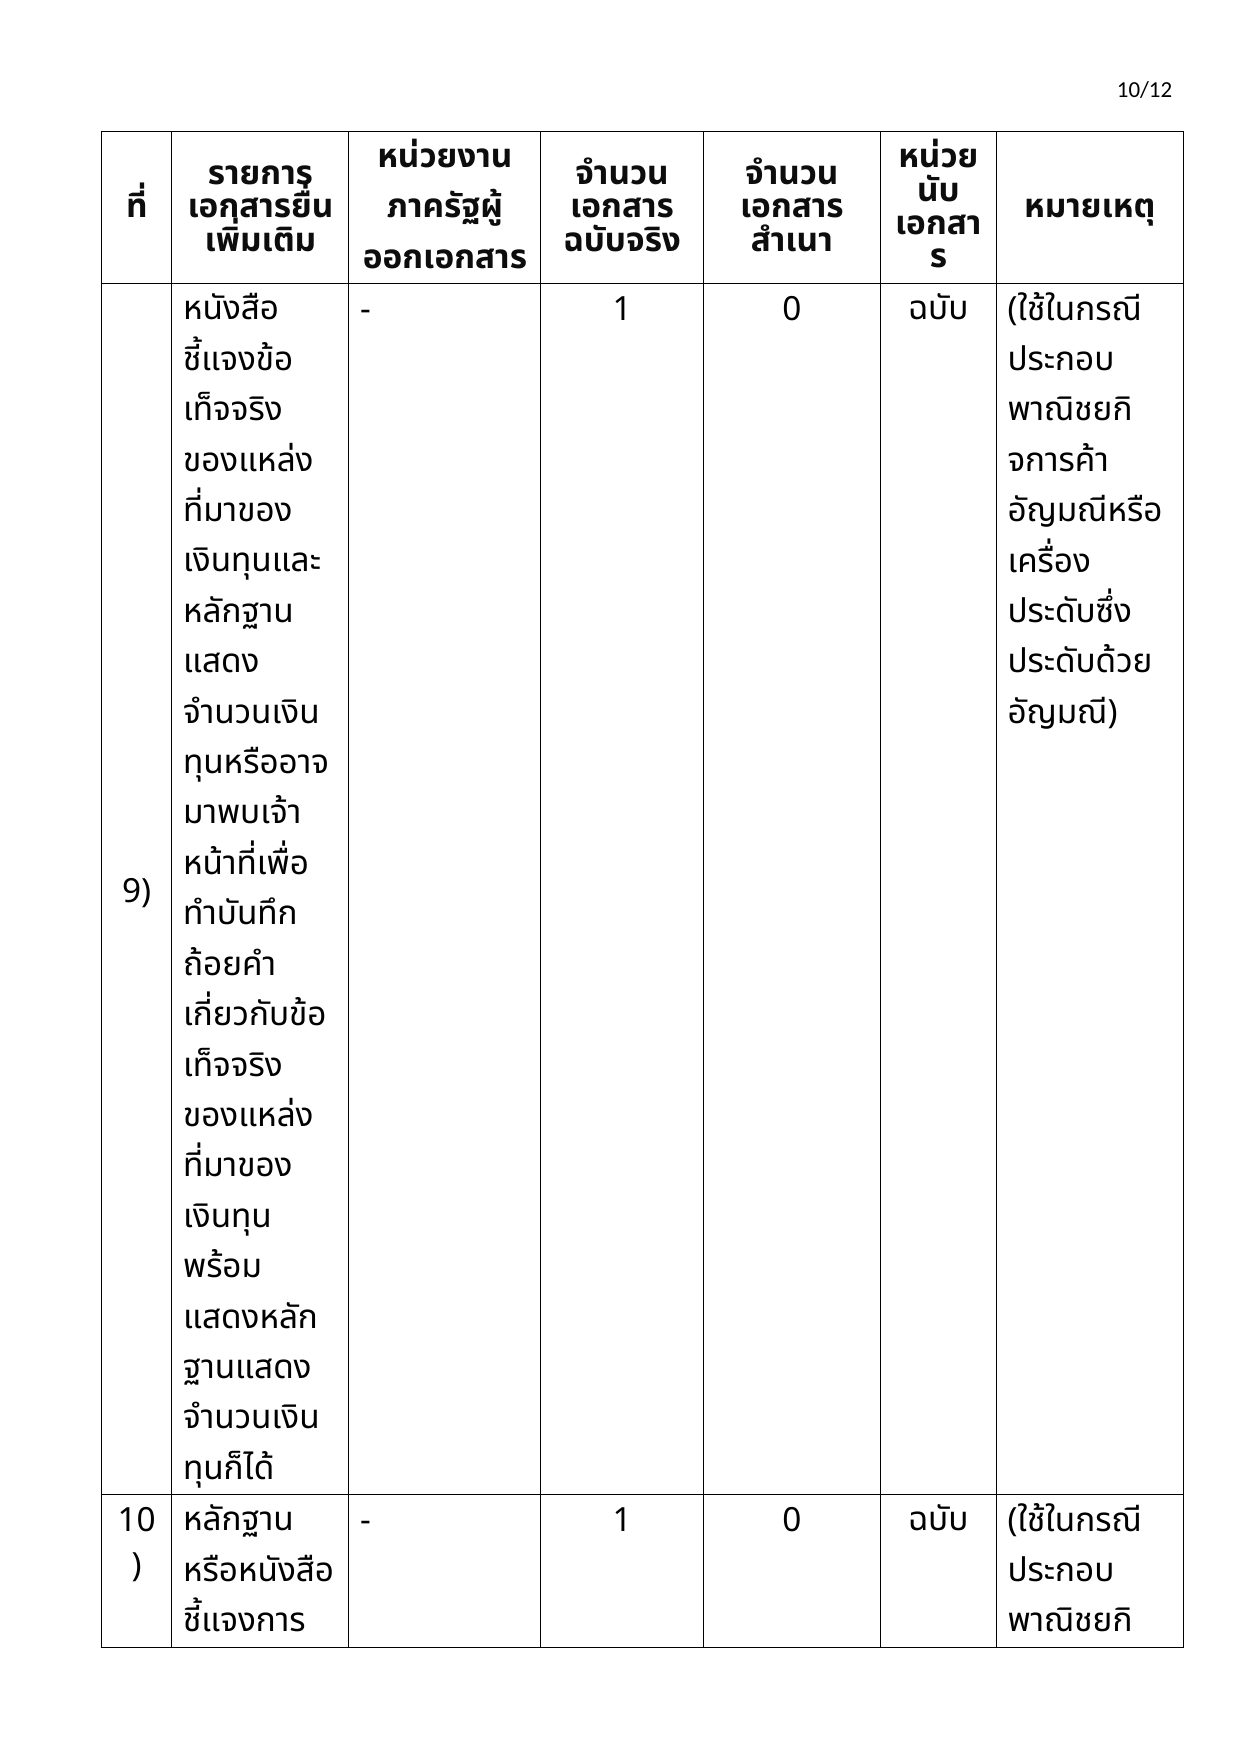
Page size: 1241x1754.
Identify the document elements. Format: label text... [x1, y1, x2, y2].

table_header หน่วยงานภาครัฐผู้ออกเอกสาร [349, 132, 540, 283]
table_header รายการเอกสารยื่นเพิ่มเติม [172, 132, 348, 283]
table_header หมายเหตุ [997, 132, 1183, 283]
table_cell 9) [102, 284, 171, 1494]
table_cell 0 [704, 284, 880, 1494]
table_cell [172, 1495, 348, 1647]
table_cell ฉบับ [881, 1495, 996, 1647]
table_cell (ใช้ในกรณีประกอบพาณิชยกิจการค้าอัญมณีหรือเครื่องประดับซึ่งประดับด้วยอัญมณี) [997, 284, 1183, 1494]
table_cell 1 [541, 284, 703, 1494]
table_header หน่วยนับเอกสาร [881, 132, 996, 283]
table_cell ฉบับ [881, 284, 996, 1494]
table_cell หนังสือชี้แจงข้อเท็จจริงของแหล่งที่มาของเงินทุนและหลักฐานแสดงจำนวนเงินทุนหรืออาจมาพบเจ้าหน้าที่เพื่อทำบันทึกถ้อยคำเกี่ยวกับข้อเท็จจริงของแหล่งที่มาของเงินทุนพร้อมแสดงหลักฐานแสดงจำนวนเงินทุนก็ได้ [172, 284, 348, 1494]
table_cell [997, 1495, 1183, 1647]
table_cell 0 [704, 1495, 880, 1647]
table_header จำนวนเอกสาร สำเนา [704, 132, 880, 283]
table_header ที่ [102, 132, 171, 283]
table_cell 10) [102, 1495, 171, 1647]
table_cell 1 [541, 1495, 703, 1647]
table_cell - [349, 284, 540, 1494]
table_cell - [349, 1495, 540, 1647]
table_header จำนวนเอกสาร ฉบับจริง [541, 132, 703, 283]
